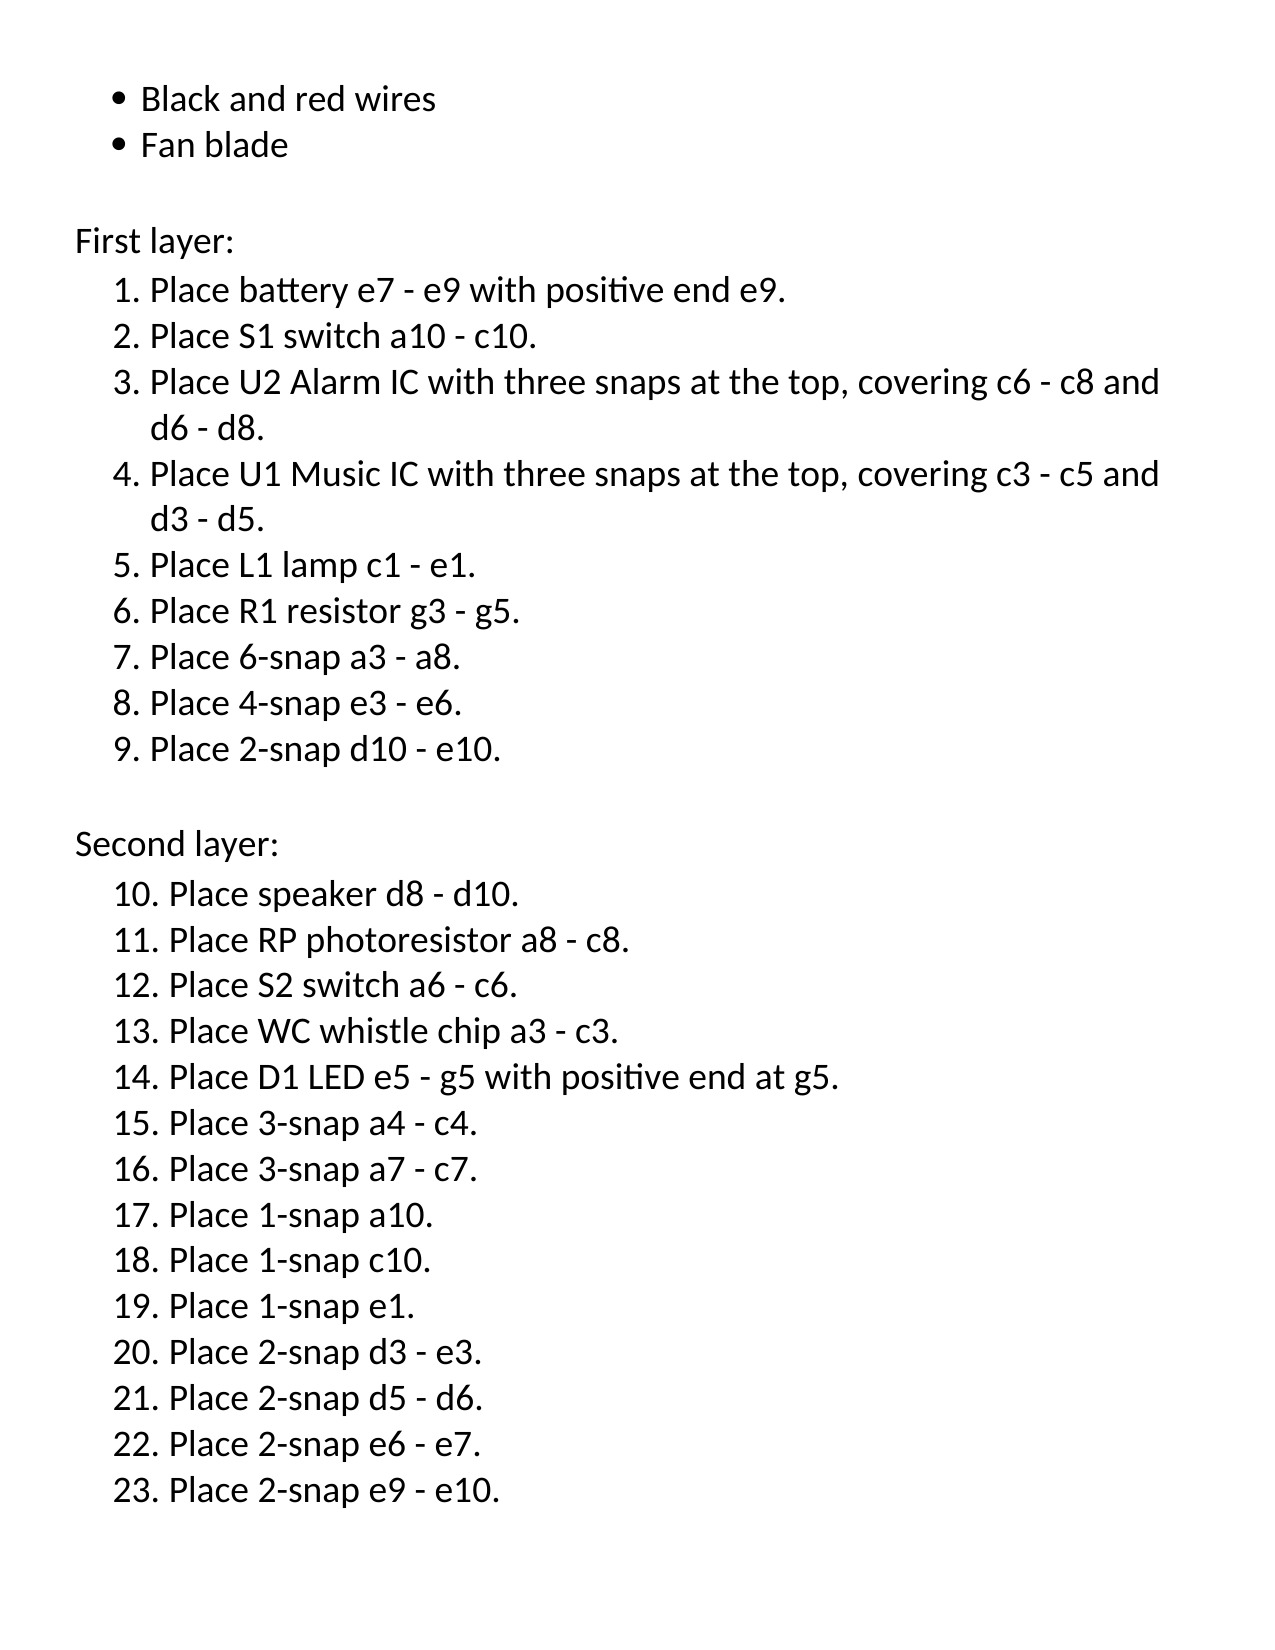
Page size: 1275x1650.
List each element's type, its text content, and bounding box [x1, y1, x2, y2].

list Place WC whistle chip a3 - c3. [112, 1007, 1200, 1053]
list Place D1 LED e5 - g5 with positive end at g5. [112, 1053, 1200, 1099]
subtitle Second layer: [75, 820, 1200, 866]
list Place 2-snap d10 - e10. [112, 724, 1200, 770]
list Place 1-snap c10. [112, 1236, 1200, 1282]
list Place 2-snap d3 - e3. [112, 1328, 1200, 1374]
list Place U2 Alarm IC with three snaps at the top, covering c6 - c8 and d6 - d8. [112, 358, 1200, 449]
list Fan blade [112, 121, 1200, 167]
list Place 3-snap a7 - c7. [112, 1145, 1200, 1191]
list Place speaker d8 - d10. [112, 870, 1200, 916]
list Place L1 lamp c1 - e1. [112, 541, 1200, 587]
list Place 2-snap e6 - e7. [112, 1420, 1200, 1466]
list Place U1 Music IC with three snaps at the top, covering c3 - c5 and d3 - d5. [112, 449, 1200, 541]
subtitle First layer: [75, 217, 1200, 262]
list Place 1-snap a10. [112, 1191, 1200, 1236]
list Place 2-snap d5 - d6. [112, 1374, 1200, 1420]
list Place 1-snap e1. [112, 1282, 1200, 1328]
list Place 2-snap e9 - e10. [112, 1466, 1200, 1511]
list Place 3-snap a4 - c4. [112, 1099, 1200, 1145]
list Place S1 switch a10 - c10. [112, 312, 1200, 358]
list Place RP photoresistor a8 - c8. [112, 916, 1200, 961]
list Place battery e7 - e9 with positive end e9. [112, 266, 1200, 312]
list Black and red wires [112, 75, 1200, 121]
list Place 4-snap e3 - e6. [112, 679, 1200, 724]
list Place 6-snap a3 - a8. [112, 633, 1200, 679]
list Place S2 switch a6 - c6. [112, 961, 1200, 1007]
list Place R1 resistor g3 - g5. [112, 587, 1200, 633]
